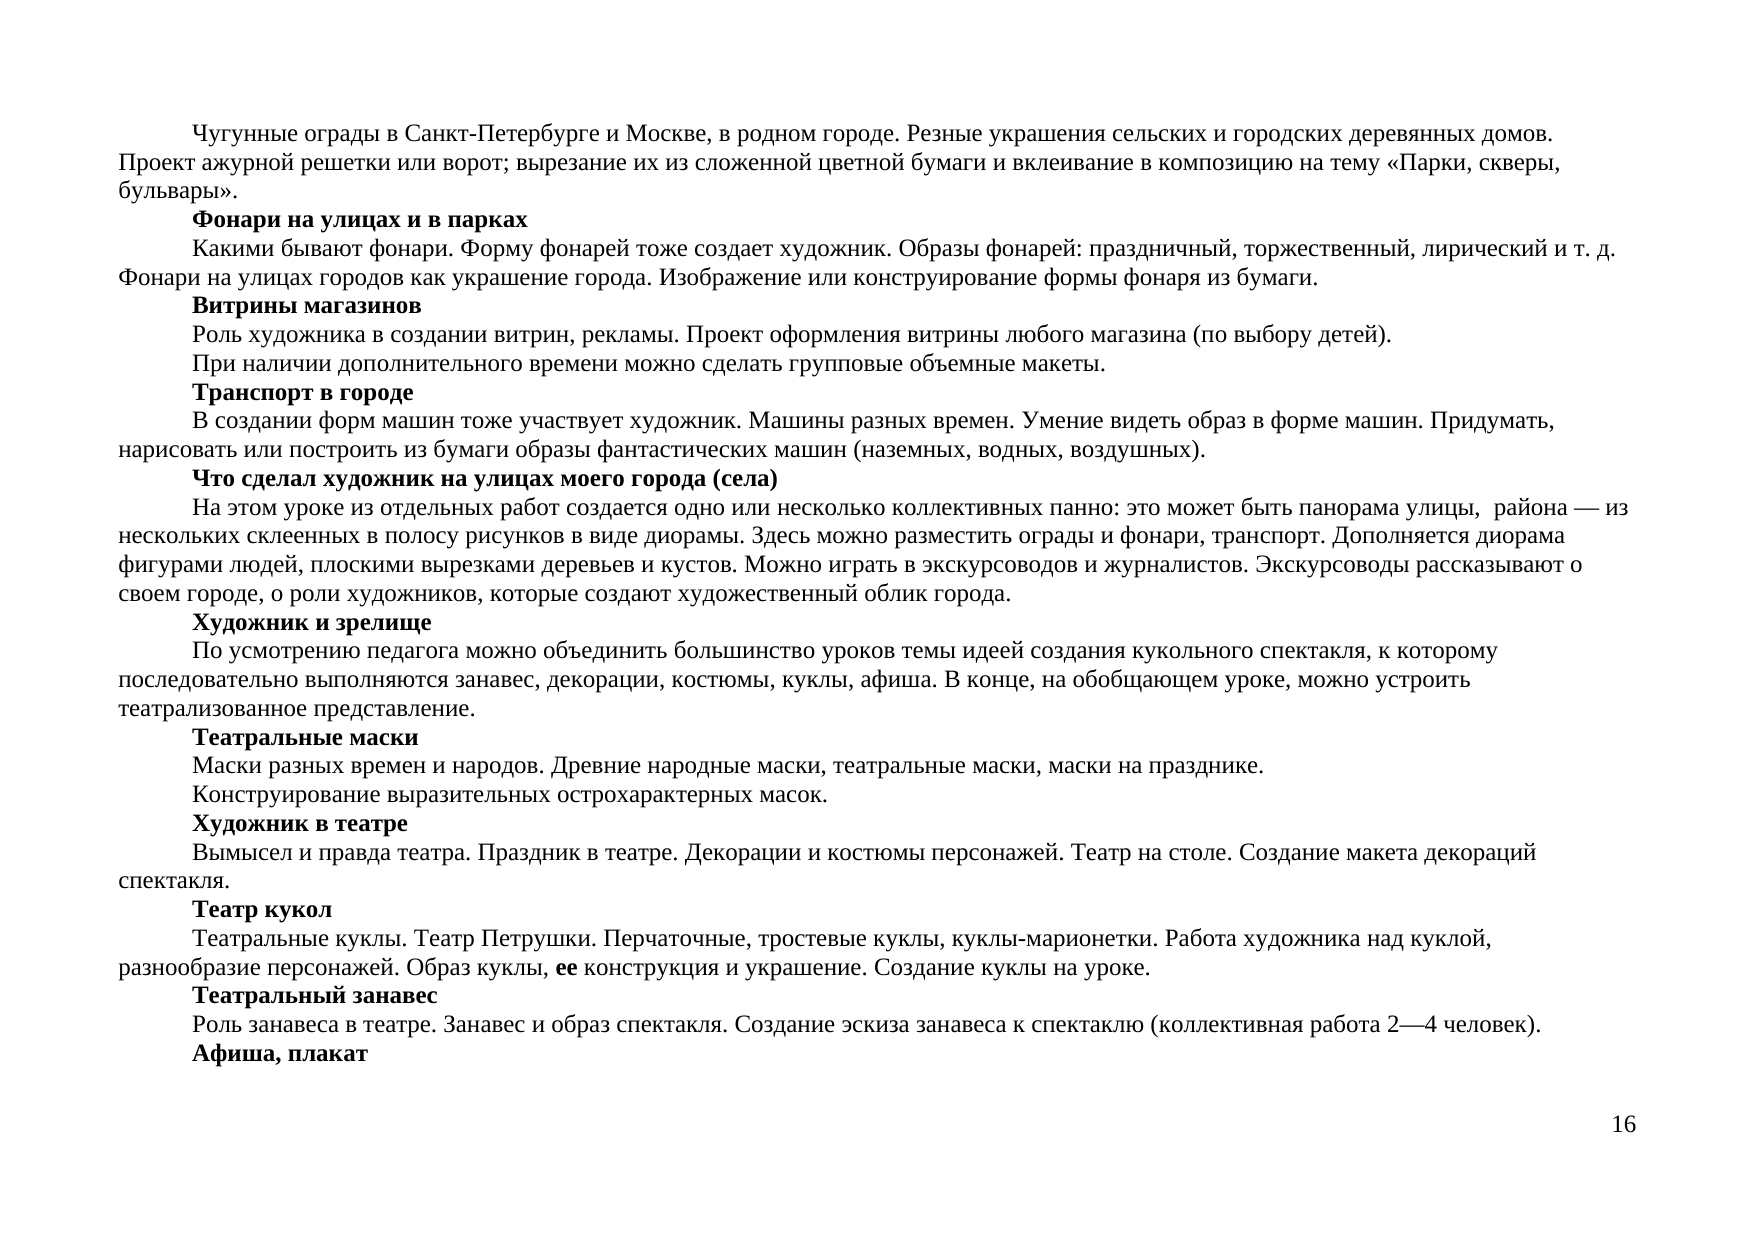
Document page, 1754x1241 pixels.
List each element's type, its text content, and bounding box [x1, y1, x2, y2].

text Роль художника в создании витрин, рекламы. Проект оформления витрины любого магазина (по выбору детей). [118, 319, 1636, 348]
text Маски разных времен и народов. Древние народные маски, театральные маски, маски на празднике. [118, 751, 1635, 779]
text Транспорт в городе [118, 377, 1636, 406]
text Фонари на улицах и в парках [118, 204, 1636, 233]
text Конструирование выразительных острохарактерных масок. [118, 779, 1635, 808]
text Какими бывают фонари. Форму фонарей тоже создает художник. Образы фонарей: праздничный, торжественный, лирический и т. д. Фонари на улицах городов как украшение города. Изображение или конструирование формы фонаря из бумаги. [118, 233, 1636, 291]
text Витрины магазинов [118, 291, 1636, 319]
text Афиша, плакат [118, 1038, 1636, 1067]
text Что сделал художник на улицах моего города (села) [118, 463, 1636, 492]
text При наличии дополнительного времени можно сделать групповые объемные макеты. [118, 348, 1636, 377]
text Театральные куклы. Театр Петрушки. Перчаточные, тростевые куклы, куклы-марионетки. Работа художника над куклой, разнообразие персонажей. Образ куклы, ее конструкция и украшение. Создание куклы на уроке. [118, 923, 1636, 981]
text Художник и зрелище [118, 607, 1453, 636]
text По усмотрению педагога можно объединить большинство уроков темы идеей создания кукольного спектакля, к которому последовательно выполняются занавес, декорации, костюмы, куклы, афиша. В конце, на обобщающем уроке, можно устроить театрализованное представление. [118, 636, 1635, 722]
text Театральный занавес [118, 981, 1636, 1009]
text На этом уроке из отдельных работ создается одно или несколько коллективных панно: это может быть панорама улицы, района — из нескольких склеенных в полосу рисунков в виде диорамы. Здесь можно разместить ограды и фонари, транспорт. Дополняется диорама фигурами людей, плоскими вырезками деревьев и кустов. Можно играть в экскурсоводов и журналистов. Экскурсоводы рассказывают о своем городе, о роли художников, которые создают художественный облик города. [118, 492, 1636, 607]
text В создании форм машин тоже участвует художник. Машины разных времен. Умение видеть образ в форме машин. Придумать, нарисовать или построить из бумаги образы фантастических машин (наземных, водных, воздушных). [118, 406, 1636, 463]
text Театр кукол [118, 894, 1636, 923]
text Художник в театре [118, 808, 1636, 837]
text Чугунные ограды в Санкт-Петербурге и Москве, в родном городе. Резные украшения сельских и городских деревянных домов. Проект ажурной решетки или ворот; вырезание их из сложенной цветной бумаги и вклеивание в композицию на тему «Парки, скверы, бульвары». [118, 118, 1636, 204]
text Роль занавеса в театре. Занавес и образ спектакля. Создание эскиза занавеса к спектаклю (коллективная работа 2—4 человек). [118, 1009, 1634, 1038]
text Театральные маски [118, 722, 1636, 751]
text Вымысел и правда театра. Праздник в театре. Декорации и костюмы персонажей. Театр на столе. Создание макета декораций спектакля. [118, 837, 1635, 894]
